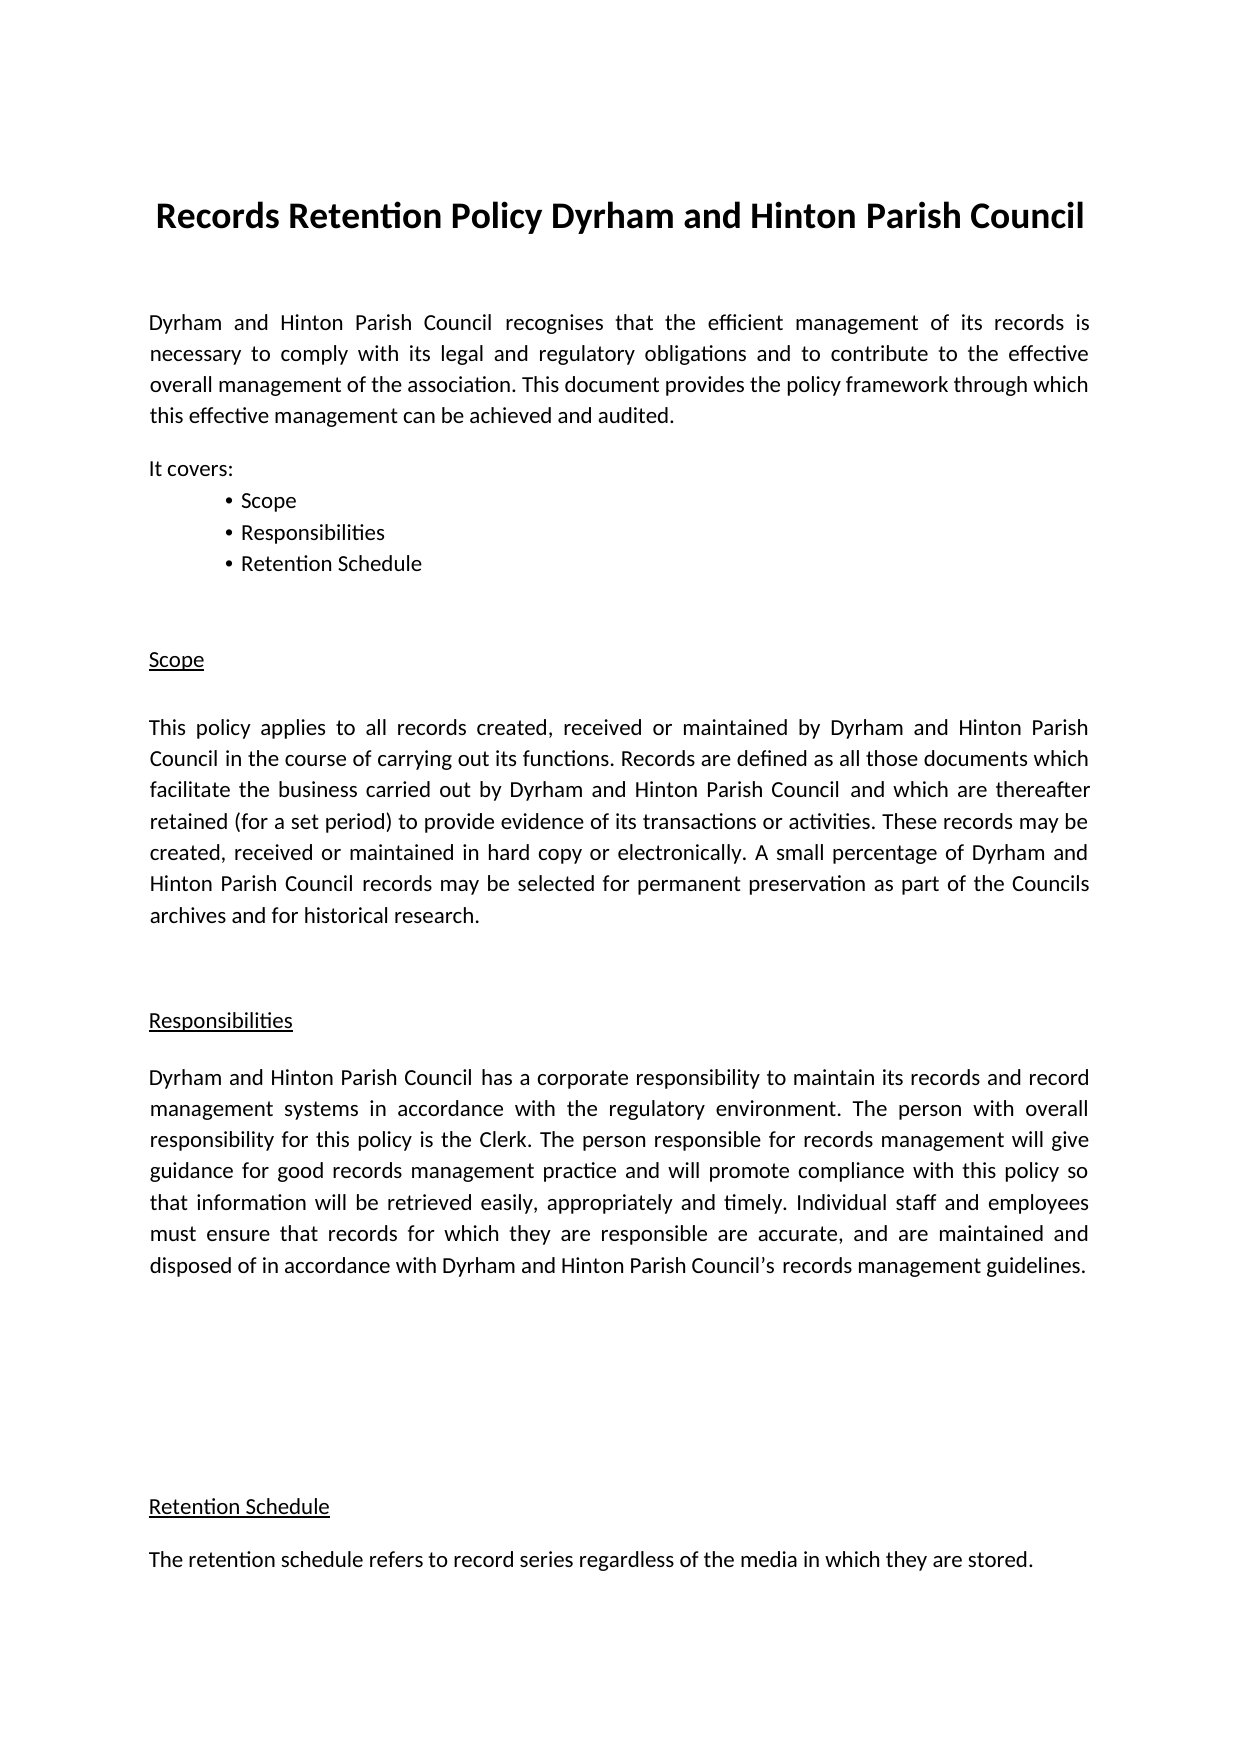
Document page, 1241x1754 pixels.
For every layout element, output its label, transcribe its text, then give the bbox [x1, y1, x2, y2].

text Dyrham and Hinton Parish Council recognises that the efficient management of its records is necessary to comply with its legal and regulatory obligations and to contribute to the effective overall management of the association. This document provides the policy framework through which this effective management can be achieved and audited. [148, 308, 1091, 430]
subtitle Scope [148, 645, 1090, 673]
subtitle Responsibilities [148, 1006, 1090, 1034]
text Dyrham and Hinton Parish Council has a corporate responsibility to maintain its records and record management systems in accordance with the regulatory environment. The person with overall responsibility for this policy is the Clerk. The person responsible for records management will give guidance for good records management practice and will promote compliance with this policy so that information will be retrieved easily, appropriately and timely. Individual staff and employees must ensure that records for which they are responsible are accurate, and are maintained and disposed of in accordance with Dyrham and Hinton Parish Council’s records management guidelines. [148, 1063, 1091, 1279]
text The retention schedule refers to record series regardless of the media in which they are stored. [148, 1545, 1091, 1573]
text Records Retention Policy Dyrham and Hinton Parish Council [150, 192, 1090, 237]
list Responsibilities [225, 518, 1091, 546]
text It covers: [148, 454, 1091, 482]
list Retention Schedule [225, 549, 1091, 577]
list Scope [225, 486, 1091, 514]
text This policy applies to all records created, received or maintained by Dyrham and Hinton Parish Council in the course of carrying out its functions. Records are defined as all those documents which facilitate the business carried out by Dyrham and Hinton Parish Council and which are thereafter retained (for a set period) to provide evidence of its transactions or activities. These records may be created, received or maintained in hard copy or electronically. A small percentage of Dyrham and Hinton Parish Council records may be selected for permanent preservation as part of the Councils archives and for historical research. [148, 713, 1091, 929]
subtitle Retention Schedule [148, 1492, 1090, 1520]
